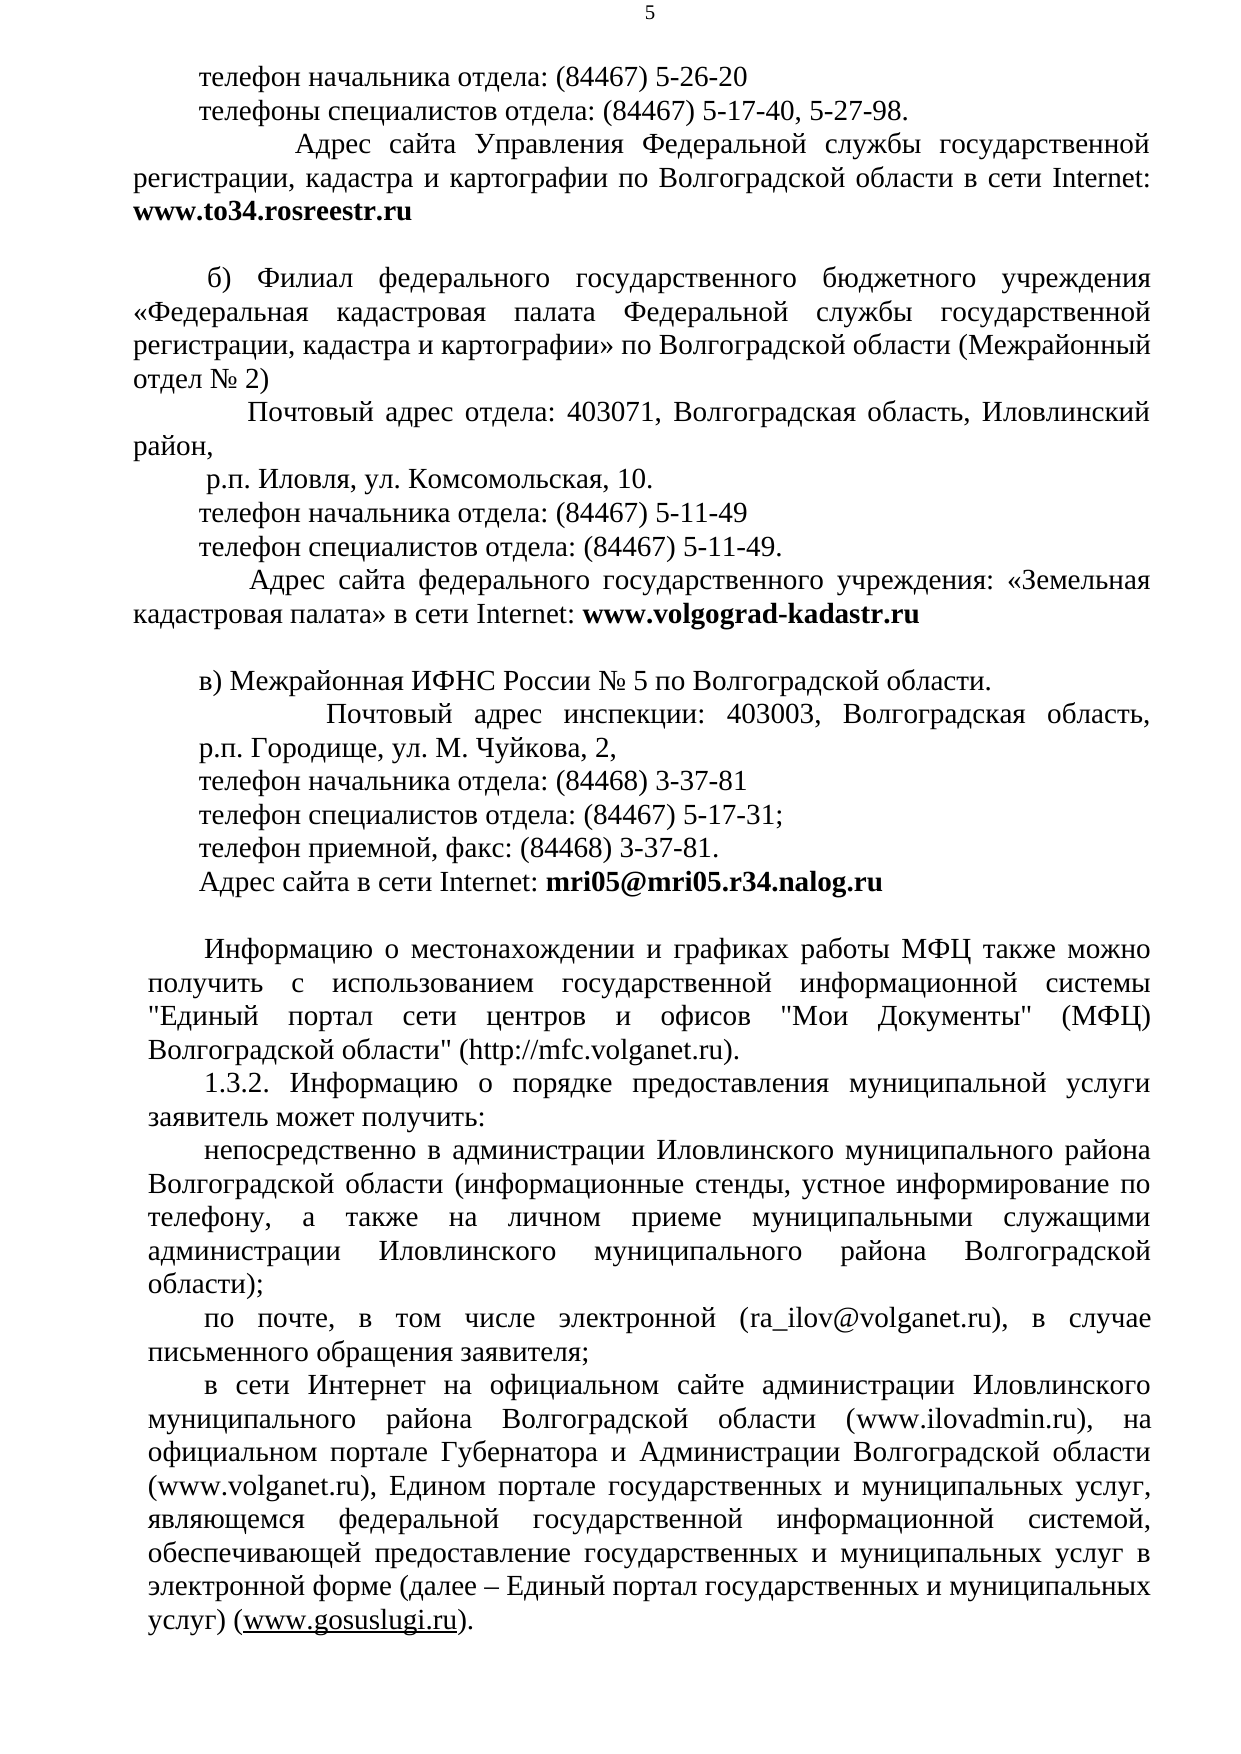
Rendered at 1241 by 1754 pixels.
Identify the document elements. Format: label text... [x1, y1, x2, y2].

text непосредственно в администрации Иловлинского муниципального района Волгоградской области (информационные стенды, устное информирование по телефону, а также на личном приеме муниципальными служащими администрации Иловлинского муниципального района Волгоградской области); [148, 1132, 1152, 1300]
text 1.3.2. Информацию о порядке предоставления муниципальной услуги заявитель может получить: [148, 1065, 1152, 1132]
text телефон приемной, факс: (84468) 3-37-81. [133, 831, 1152, 864]
text телефон начальника отдела: (84467) 5-11-49 [133, 495, 1152, 529]
text Адрес сайта в сети Internet: mri05@mri05.r34.nalog.ru [148, 864, 1152, 898]
text телефон начальника отдела: (84467) 5-26-20 [133, 59, 1152, 93]
text Информацию о местонахождении и графиках работы МФЦ также можно получить с использованием государственной информационной системы "Единый портал сети центров и офисов "Мои Документы" (МФЦ) Волгоградской области" (http://mfc.volganet.ru). [148, 931, 1152, 1065]
text Почтовый адрес инспекции: 403003, Волгоградская область, р.п. Городище, ул. М. Чуйкова, 2, [133, 696, 1152, 763]
text телефоны специалистов отдела: (84467) 5-17-40, 5-27-98. [133, 93, 1152, 126]
text телефон специалистов отдела: (84467) 5-17-31; [148, 797, 1152, 831]
text телефон специалистов отдела: (84467) 5-11-49. [148, 529, 1152, 562]
text телефон начальника отдела: (84468) 3-37-81 [133, 763, 1152, 797]
text Адрес сайта Управления Федеральной службы государственной регистрации, кадастра и картографии по Волгоградской области в сети Internet: www.to34.rosreestr.ru [133, 126, 1152, 227]
text Почтовый адрес отдела: 403071, Волгоградская область, Иловлинский район, [133, 394, 1152, 462]
text р.п. Иловля, ул. Комсомольская, 10. [133, 462, 1152, 495]
text Адрес сайта федерального государственного учреждения: «Земельная кадастровая палата» в сети Internet: www.volgograd-kadastr.ru [133, 562, 1152, 629]
text в сети Интернет на официальном сайте администрации Иловлинского муниципального района Волгоградской области (www.ilovadmin.ru), на официальном портале Губернатора и Администрации Волгоградской области (www.volganet.ru), Едином портале государственных и муниципальных услуг, являющемся федеральной государственной информационной системой, обеспечивающей предоставление государственных и муниципальных услуг в электронной форме (далее – Единый портал государственных и муниципальных услуг) (www.gosuslugi.ru). [148, 1367, 1152, 1636]
text по почте, в том числе электронной (ra_ilov@volganet.ru), в случае письменного обращения заявителя; [148, 1300, 1152, 1367]
text б) Филиал федерального государственного бюджетного учреждения «Федеральная кадастровая палата Федеральной службы государственной регистрации, кадастра и картографии» по Волгоградской области (Межрайонный отдел № 2) [133, 260, 1152, 394]
text в) Межрайонная ИФНС России № 5 по Волгоградской области. [148, 663, 1152, 696]
